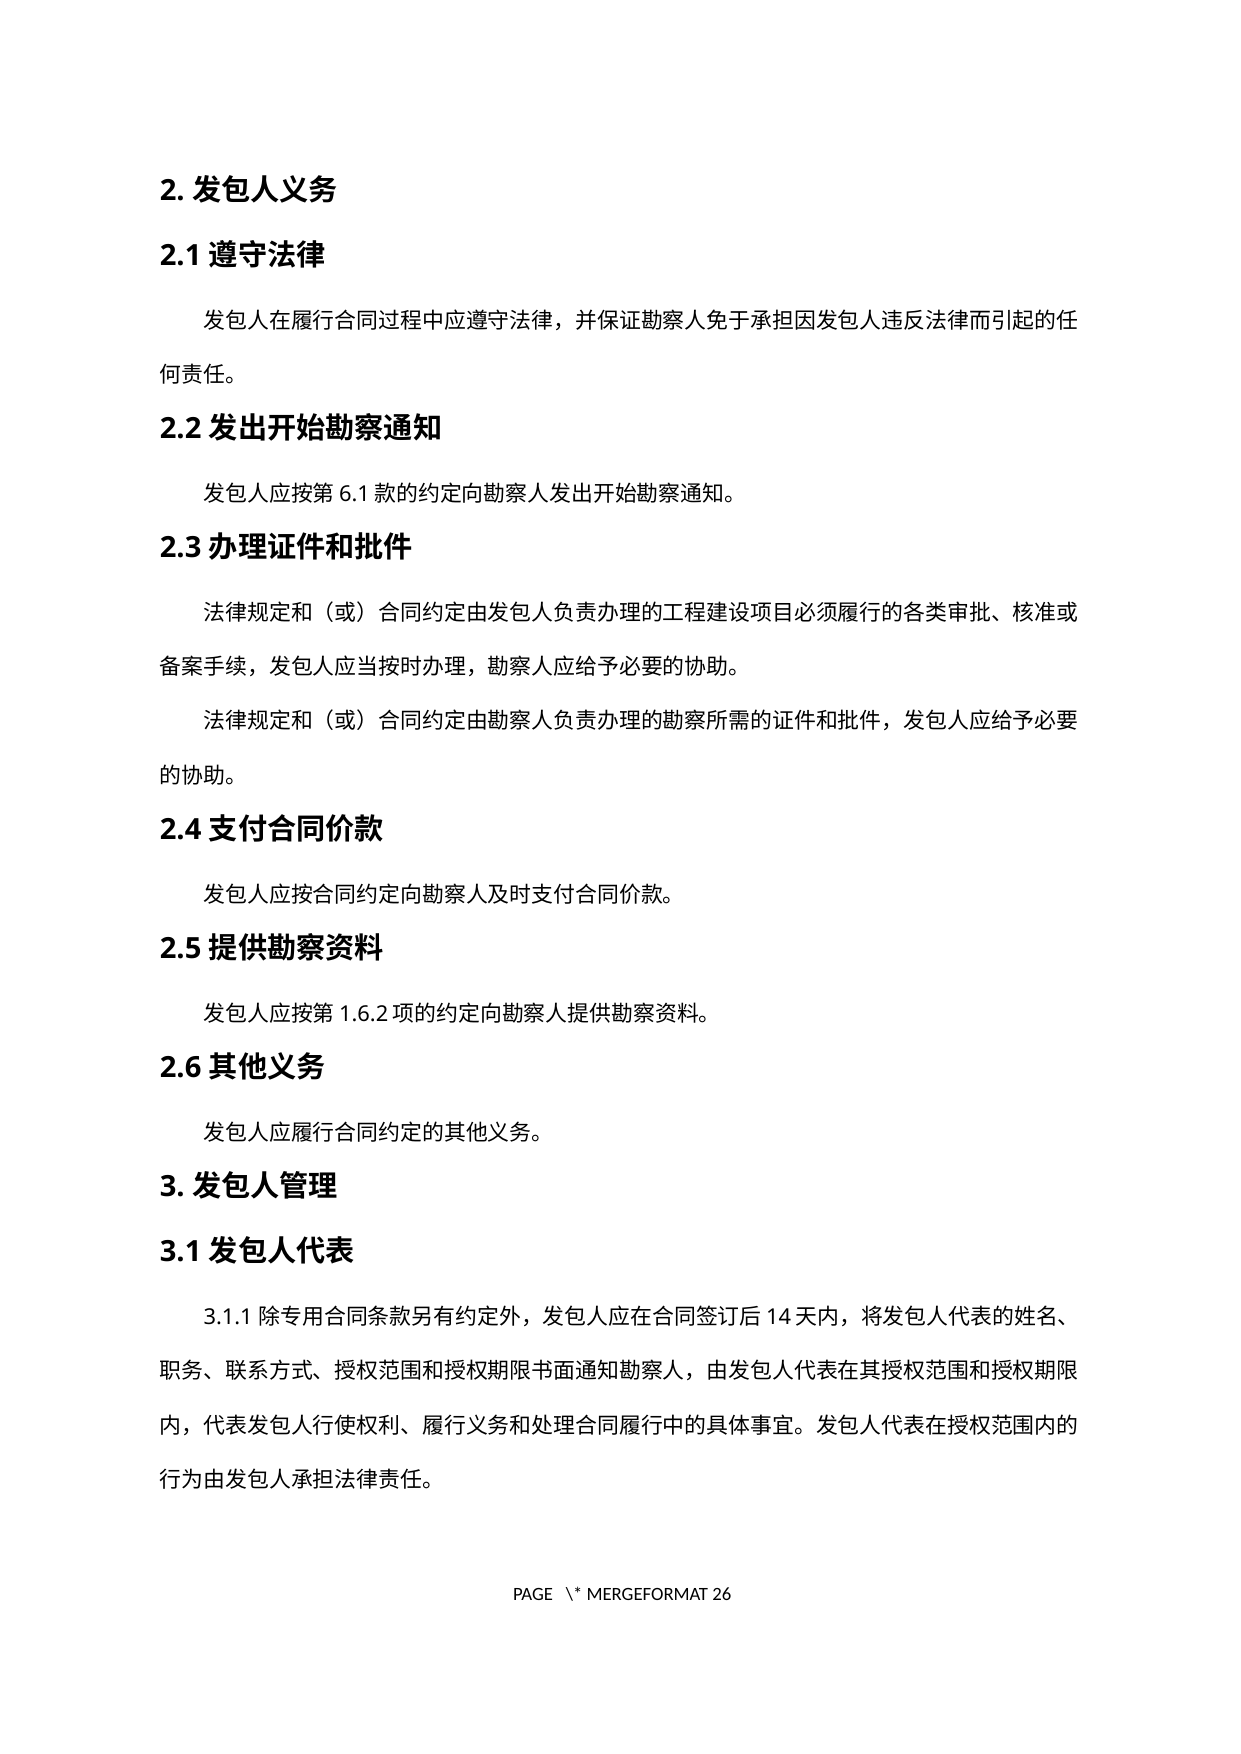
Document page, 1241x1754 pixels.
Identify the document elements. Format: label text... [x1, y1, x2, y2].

subtitle 3.1 发包人代表 [159, 1216, 1081, 1281]
text 发包人应按第6.1款的约定向勘察人发出开始勘察通知。 [159, 458, 1081, 512]
subtitle 2.4 支付合同价款 [159, 794, 1081, 859]
text 发包人在履行合同过程中应遵守法律，并保证勘察人免于承担因发包人违反法律而引起的任何责任。 [159, 285, 1081, 393]
subtitle 2. 发包人义务 [159, 155, 1081, 220]
text 法律规定和（或）合同约定由发包人负责办理的工程建设项目必须履行的各类审批、核准或备案手续，发包人应当按时办理，勘察人应给予必要的协助。 [159, 577, 1081, 686]
subtitle 3. 发包人管理 [159, 1151, 1081, 1216]
subtitle 2.1 遵守法律 [159, 220, 1081, 285]
subtitle 2.2 发出开始勘察通知 [159, 393, 1081, 458]
text 发包人应按第1.6.2项的约定向勘察人提供勘察资料。 [159, 978, 1081, 1032]
text 3.1.1 除专用合同条款另有约定外，发包人应在合同签订后14天内，将发包人代表的姓名、职务、联系方式、授权范围和授权期限书面通知勘察人，由发包人代表在其授权范围和授权期限内，代表发包人行使权利、履行义务和处理合同履行中的具体事宜。发包人代表在授权范围内的行为由发包人承担法律责任。 [159, 1281, 1081, 1498]
text 法律规定和（或）合同约定由勘察人负责办理的勘察所需的证件和批件，发包人应给予必要的协助。 [159, 686, 1081, 794]
subtitle 2.3 办理证件和批件 [159, 512, 1081, 577]
subtitle 2.6 其他义务 [159, 1032, 1081, 1097]
text 发包人应履行合同约定的其他义务。 [159, 1097, 1081, 1151]
subtitle 2.5 提供勘察资料 [159, 913, 1081, 978]
text 发包人应按合同约定向勘察人及时支付合同价款。 [159, 859, 1081, 913]
